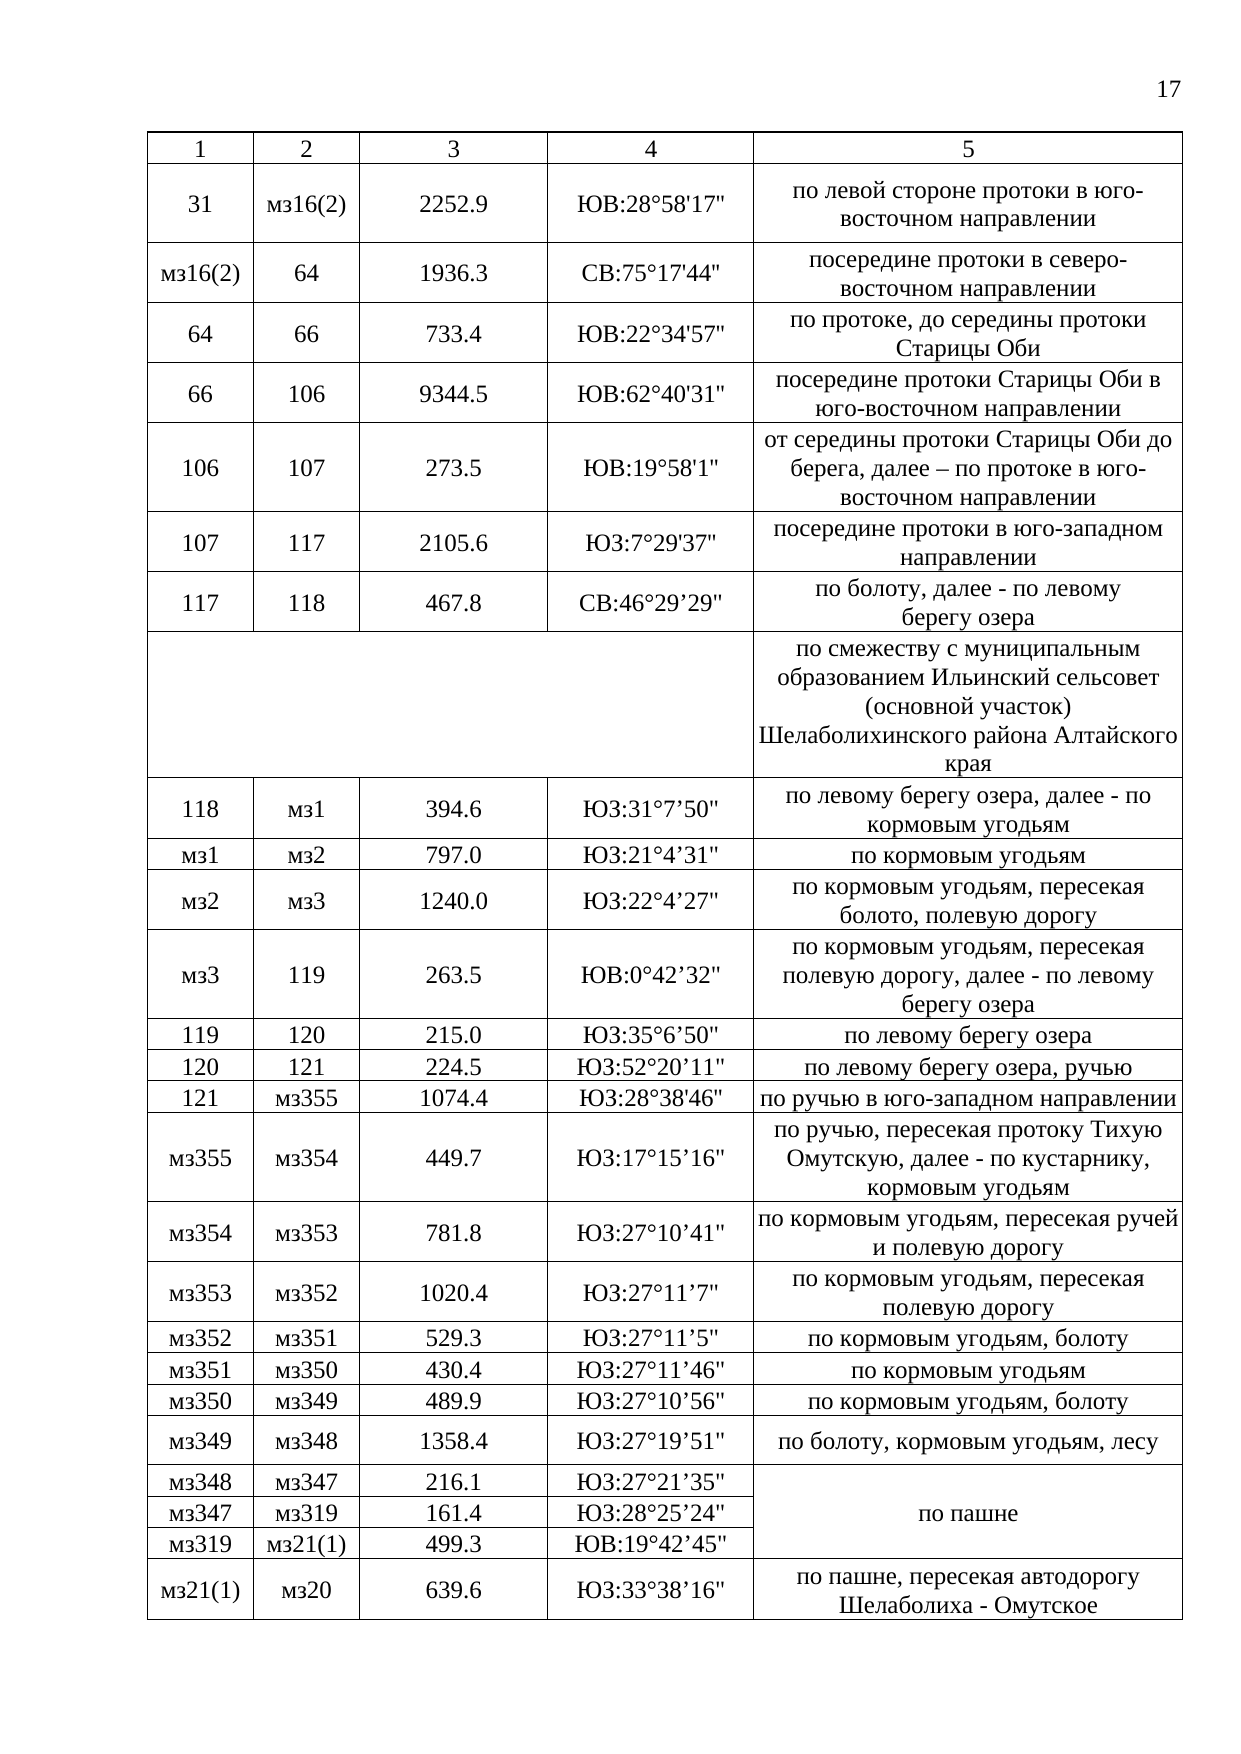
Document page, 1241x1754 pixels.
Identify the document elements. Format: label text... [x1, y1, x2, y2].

table_cell 639.6 [360, 1559, 547, 1618]
table_cell ЮЗ:52°20’11" [548, 1050, 753, 1080]
table_cell ЮЗ:35°6’50" [548, 1019, 753, 1049]
table_cell 1936.3 [360, 243, 547, 302]
table_cell 449.7 [360, 1113, 547, 1201]
table_cell посередине протоки в северо-восточном направлении [754, 243, 1182, 302]
table_cell ЮЗ:28°38'46'' [548, 1081, 753, 1112]
table_cell мз355 [254, 1081, 359, 1112]
table_cell от середины протоки Старицы Оби до берега, далее – по протоке в юго-восточном направлении [754, 423, 1182, 511]
table_cell мз3 [148, 930, 253, 1018]
table_cell мз348 [254, 1416, 359, 1464]
table_cell по пашне, пересекая автодорогу Шелаболиха - Омутское [754, 1559, 1182, 1618]
table_cell мз21(1) [148, 1559, 253, 1618]
table_header 3 [360, 133, 547, 163]
table_cell посередине протоки в юго-западном направлении [754, 512, 1182, 571]
table_cell по левому берегу озера, ручью [754, 1050, 1182, 1080]
table_cell ЮЗ:27°11’46" [548, 1353, 753, 1383]
table_cell 66 [254, 303, 359, 362]
table_cell мз350 [148, 1385, 253, 1415]
table_cell [148, 632, 753, 777]
table_cell мз21(1) [254, 1528, 359, 1558]
table_cell мз3 [254, 870, 359, 929]
table_cell 215.0 [360, 1019, 547, 1049]
table_cell 119 [254, 930, 359, 1018]
table_cell 119 [148, 1019, 253, 1049]
table_cell 9344.5 [360, 363, 547, 422]
table_cell 2105.6 [360, 512, 547, 571]
table_cell 107 [148, 512, 253, 571]
table_cell мз351 [148, 1353, 253, 1383]
table_cell 430.4 [360, 1353, 547, 1383]
table_cell ЮЗ:17°15’16" [548, 1113, 753, 1201]
table_cell мз16(2) [148, 243, 253, 302]
table_cell мз349 [254, 1385, 359, 1415]
table_cell ЮЗ:31°7’50" [548, 778, 753, 837]
table_cell ЮЗ:21°4’31" [548, 839, 753, 869]
table_cell 733.4 [360, 303, 547, 362]
table_cell мз349 [148, 1416, 253, 1464]
table_cell мз352 [254, 1262, 359, 1321]
table_cell ЮЗ:33°38’16" [548, 1559, 753, 1618]
table_cell 106 [148, 423, 253, 511]
table_cell мз350 [254, 1353, 359, 1383]
table_cell мз351 [254, 1322, 359, 1352]
table_cell 64 [148, 303, 253, 362]
table_cell 1358.4 [360, 1416, 547, 1464]
table_cell 31 [148, 164, 253, 242]
table_cell ЮВ:22°34'57'' [548, 303, 753, 362]
table_cell мз352 [148, 1322, 253, 1352]
table_cell 106 [254, 363, 359, 422]
table_cell посередине протоки Старицы Оби в юго-восточном направлении [754, 363, 1182, 422]
table_cell 1240.0 [360, 870, 547, 929]
table_cell по ручью в юго-западном направлении [754, 1081, 1182, 1112]
table_cell мз2 [254, 839, 359, 869]
table_cell СВ:75°17'44'' [548, 243, 753, 302]
table_cell мз347 [148, 1497, 253, 1527]
table_cell СВ:46°29’29" [548, 572, 753, 631]
table_cell по кормовым угодьям, пересекая полевую дорогу [754, 1262, 1182, 1321]
table_cell 499.3 [360, 1528, 547, 1558]
table_cell по болоту, кормовым угодьям, лесу [754, 1416, 1182, 1464]
table_cell 2252.9 [360, 164, 547, 242]
table_cell мз1 [254, 778, 359, 837]
table_cell 120 [254, 1019, 359, 1049]
table_cell мз20 [254, 1559, 359, 1618]
table_cell 120 [148, 1050, 253, 1080]
table_cell 121 [254, 1050, 359, 1080]
table_cell 1020.4 [360, 1262, 547, 1321]
table_header 1 [148, 133, 253, 163]
table_cell ЮЗ:28°25’24" [548, 1497, 753, 1527]
table_cell по кормовым угодьям, пересекая полевую дорогу, далее - по левому берегу озера [754, 930, 1182, 1018]
table_cell по кормовым угодьям, болоту [754, 1385, 1182, 1415]
table_cell мз353 [148, 1262, 253, 1321]
table_cell 118 [148, 778, 253, 837]
table_cell по левому берегу озера [754, 1019, 1182, 1049]
table_cell 781.8 [360, 1202, 547, 1261]
table_cell ЮВ:28°58'17'' [548, 164, 753, 242]
table_cell ЮЗ:7°29'37'' [548, 512, 753, 571]
table_cell мз347 [254, 1465, 359, 1496]
table_cell мз319 [254, 1497, 359, 1527]
table_cell мз355 [148, 1113, 253, 1201]
table_cell ЮЗ:27°19’51" [548, 1416, 753, 1464]
table_cell по смежеству с муниципальным образованием Ильинский сельсовет (основной участок) Шелаболихинского района Алтайского края [754, 632, 1182, 777]
table_cell по протоке, до середины протоки Старицы Оби [754, 303, 1182, 362]
table_cell по болоту, далее - по левому берегу озера [754, 572, 1182, 631]
table_cell 216.1 [360, 1465, 547, 1496]
table_cell по пашне [754, 1465, 1182, 1558]
table_cell по кормовым угодьям [754, 839, 1182, 869]
table_cell ЮЗ:22°4’27" [548, 870, 753, 929]
table_cell 161.4 [360, 1497, 547, 1527]
table_cell по ручью, пересекая протоку Тихую Омутскую, далее - по кустарнику, кормовым угодьям [754, 1113, 1182, 1201]
table_cell ЮЗ:27°10’41" [548, 1202, 753, 1261]
table_cell 224.5 [360, 1050, 547, 1080]
table_cell ЮВ:19°58'1'' [548, 423, 753, 511]
table_cell по левой стороне протоки в юго-восточном направлении [754, 164, 1182, 242]
table_cell ЮВ:62°40'31'' [548, 363, 753, 422]
table_header 4 [548, 133, 753, 163]
table_cell по кормовым угодьям [754, 1353, 1182, 1383]
table_cell мз354 [148, 1202, 253, 1261]
table_cell ЮЗ:27°11’5" [548, 1322, 753, 1352]
table_cell по кормовым угодьям, пересекая ручей и полевую дорогу [754, 1202, 1182, 1261]
table_cell мз348 [148, 1465, 253, 1496]
table_cell 263.5 [360, 930, 547, 1018]
table_cell 1074.4 [360, 1081, 547, 1112]
table_cell 117 [254, 512, 359, 571]
table_cell по левому берегу озера, далее - по кормовым угодьям [754, 778, 1182, 837]
table_cell ЮЗ:27°10’56" [548, 1385, 753, 1415]
table_cell мз353 [254, 1202, 359, 1261]
table_cell мз1 [148, 839, 253, 869]
table_cell ЮЗ:27°21’35" [548, 1465, 753, 1496]
table_cell 797.0 [360, 839, 547, 869]
table_cell 121 [148, 1081, 253, 1112]
table_cell 117 [148, 572, 253, 631]
table_cell ЮВ:19°42’45" [548, 1528, 753, 1558]
table_cell мз16(2) [254, 164, 359, 242]
table_header 2 [254, 133, 359, 163]
table_cell 467.8 [360, 572, 547, 631]
table_cell 118 [254, 572, 359, 631]
table_cell 273.5 [360, 423, 547, 511]
table_cell 529.3 [360, 1322, 547, 1352]
table_cell 66 [148, 363, 253, 422]
table_cell ЮВ:0°42’32" [548, 930, 753, 1018]
table_cell 107 [254, 423, 359, 511]
table_cell ЮЗ:27°11’7" [548, 1262, 753, 1321]
table_cell по кормовым угодьям, болоту [754, 1322, 1182, 1352]
table_header 5 [754, 133, 1182, 163]
table_cell 489.9 [360, 1385, 547, 1415]
table_cell мз354 [254, 1113, 359, 1201]
table_cell мз319 [148, 1528, 253, 1558]
table_cell мз2 [148, 870, 253, 929]
table_cell 64 [254, 243, 359, 302]
table_cell 394.6 [360, 778, 547, 837]
table_cell по кормовым угодьям, пересекая болото, полевую дорогу [754, 870, 1182, 929]
